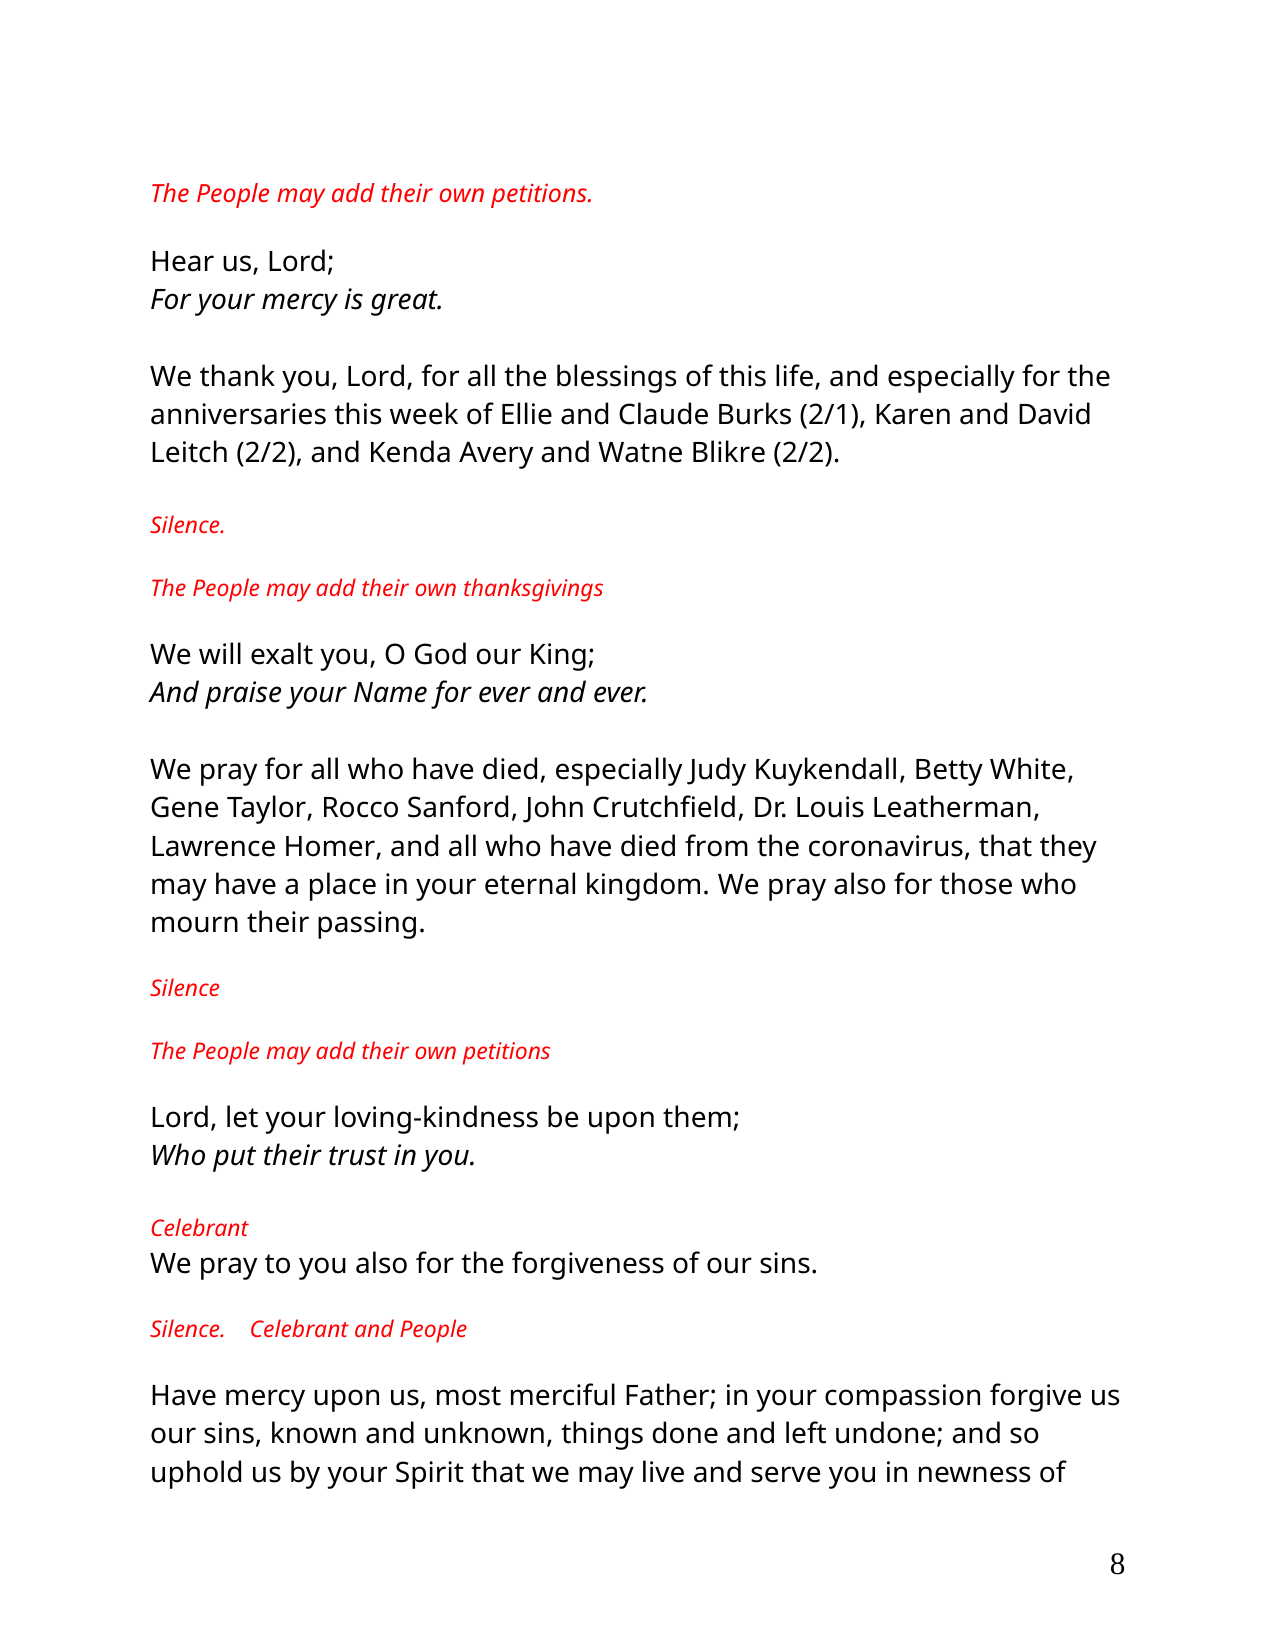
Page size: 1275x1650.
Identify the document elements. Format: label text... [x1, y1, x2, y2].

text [150, 1375, 1125, 1490]
text Lord, let your loving-kindness be upon them; Who put their trust in you. [150, 1097, 1125, 1174]
text The People may add their own thanksgivings [150, 572, 1125, 603]
text Celebrant [150, 1212, 1125, 1243]
text We thank you, Lord, for all the blessings of this life, and especially for the anniversaries this week of Ellie and Claude Burks (2/1), Karen and David Leitch (2/2), and Kenda Avery and Watne Blikre (2/2). [150, 356, 1125, 471]
text Hear us, Lord; For your mercy is great. [150, 241, 1125, 317]
text Silence [150, 972, 1125, 1003]
text We pray to you also for the forgiveness of our sins. [150, 1243, 1125, 1282]
text We will exalt you, O God our King; And praise your Name for ever and ever. [150, 634, 1125, 711]
text We pray for all who have died, especially Judy Kuykendall 1/2/22, Betty White1/2/22, Gene Taylor 1/24, Rocco Sanford 1/27, John Crutchfield 1/28, Dr. Louis Leatherman 1/28, Lawrence Homer1/26, and all who have died from the coronavirus, that they may have a place in your eternal kingdom. We pray also for those who mourn their passing. [150, 749, 1125, 941]
text The People may add their own petitions. [150, 176, 1125, 209]
text The People may add their own petitions [150, 1034, 1125, 1066]
text Silence. [150, 509, 1125, 540]
text Silence. Celebrant and People [150, 1313, 1125, 1344]
